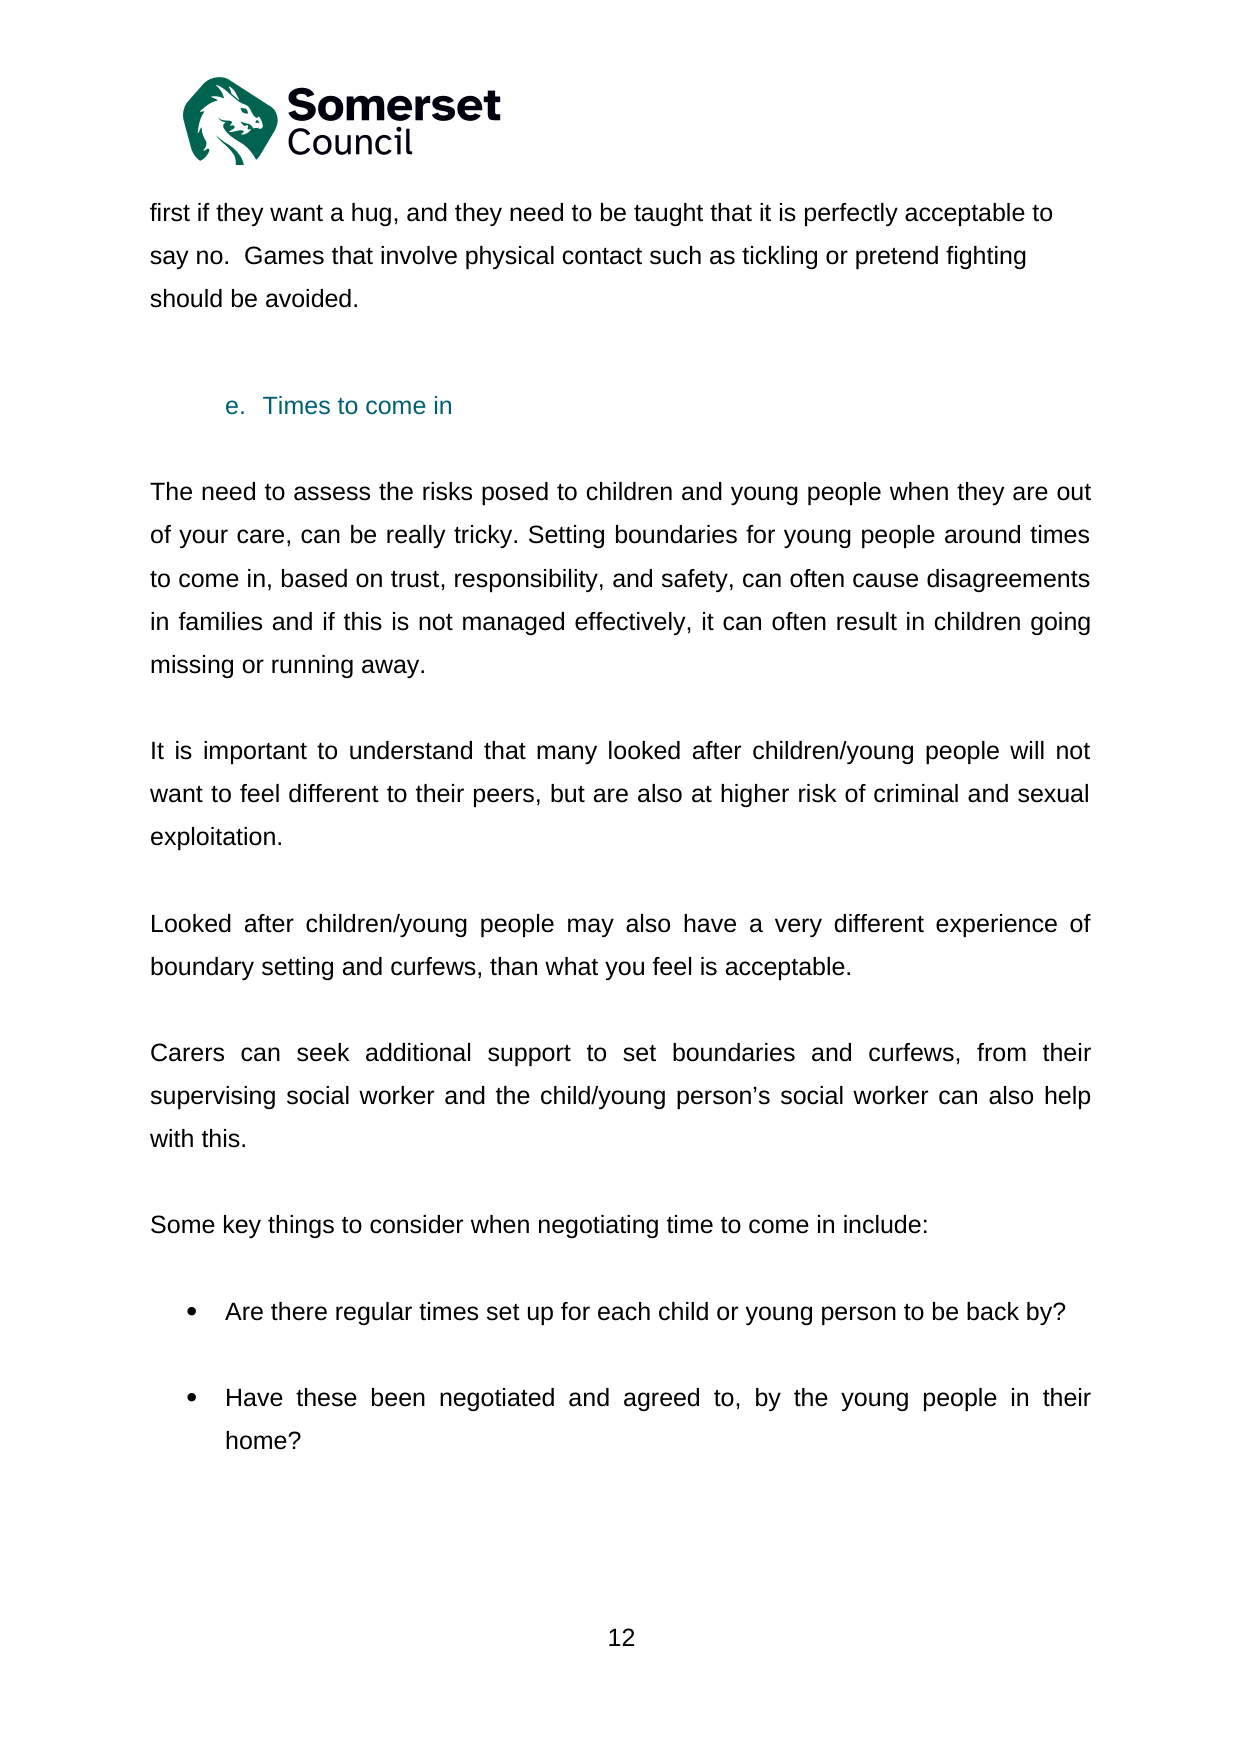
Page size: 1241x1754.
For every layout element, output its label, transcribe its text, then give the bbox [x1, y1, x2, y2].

list Are there regular times set up for each child or young person to be back by? [187, 1297, 1093, 1326]
list Have these been negotiated and agreed to, by the young people in their home? [187, 1383, 1093, 1455]
text It is important to understand that many looked after children/young people will not want to feel different to their peers, but are also at higher risk of criminal and sexual exploitation. [150, 736, 1093, 851]
picture [150, 44, 533, 198]
text Looked after children/young people may also have a very different experience of boundary setting and curfews, than what you feel is acceptable. [150, 908, 1093, 980]
text The need to assess the risks posed to children and young people when they are out of your care, can be really tricky. Setting boundaries for young people around times to come in, based on trust, responsibility, and safety, can often cause disagreements in families and if this is not managed effectively, it can often result in children going missing or running away. [150, 477, 1093, 678]
text Carers can seek additional support to set boundaries and curfews, from their supervising social worker and the child/young person’s social worker can also help with this. [150, 1038, 1093, 1153]
text Some key things to consider when negotiating time to come in include: [150, 1210, 1093, 1239]
subtitle Times to come in [225, 391, 1093, 420]
